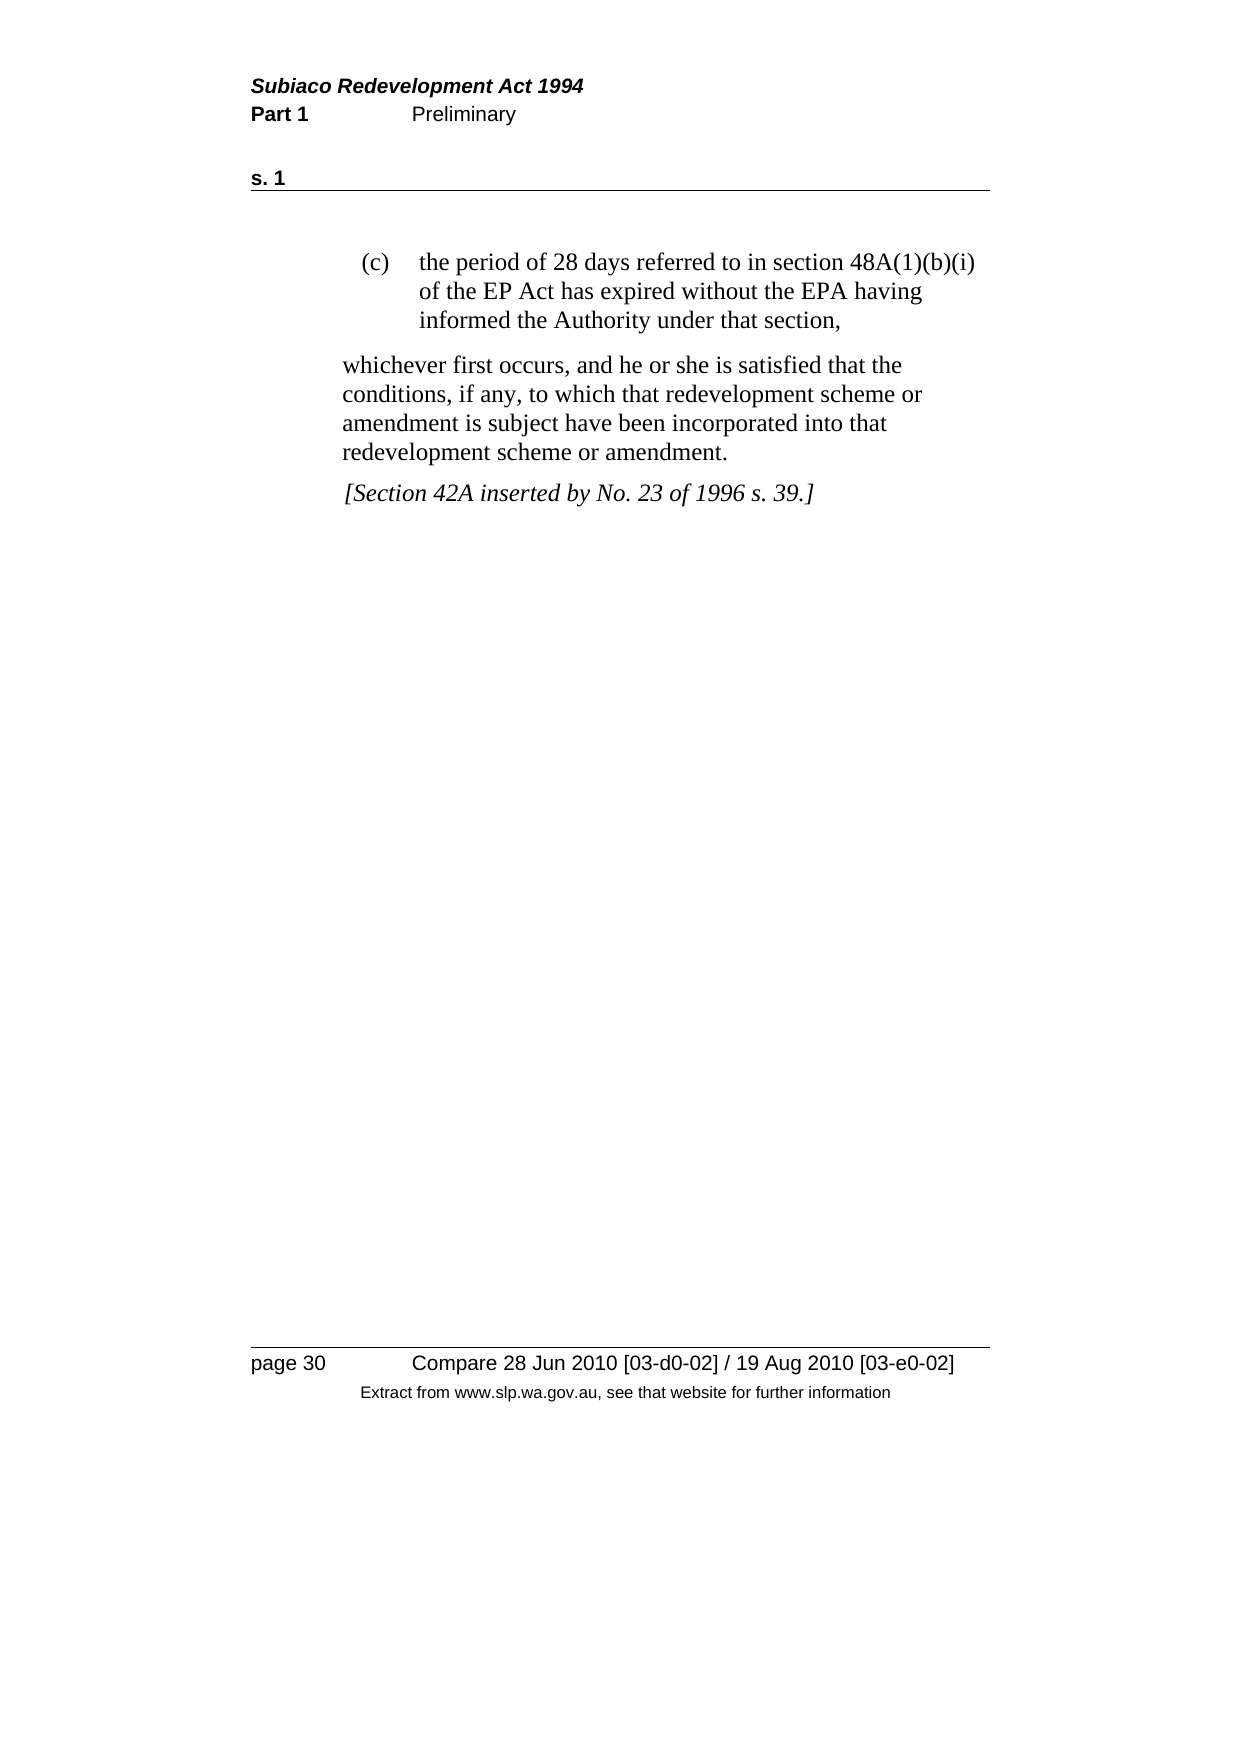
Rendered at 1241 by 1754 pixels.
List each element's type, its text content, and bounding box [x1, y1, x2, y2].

text (c) the period of 28 days referred to in section 48A(1)(b)(i) of the EP Act has expired without the EPA having informed the Authority under that section, [251, 247, 990, 334]
text [Section 42A inserted by No. 23 of 1996 s. 39.] [251, 478, 990, 507]
text whichever first occurs, and he or she is satisfied that the conditions, if any, to which that redevelopment scheme or amendment is subject have been incorporated into that redevelopment scheme or amendment. [251, 350, 990, 465]
